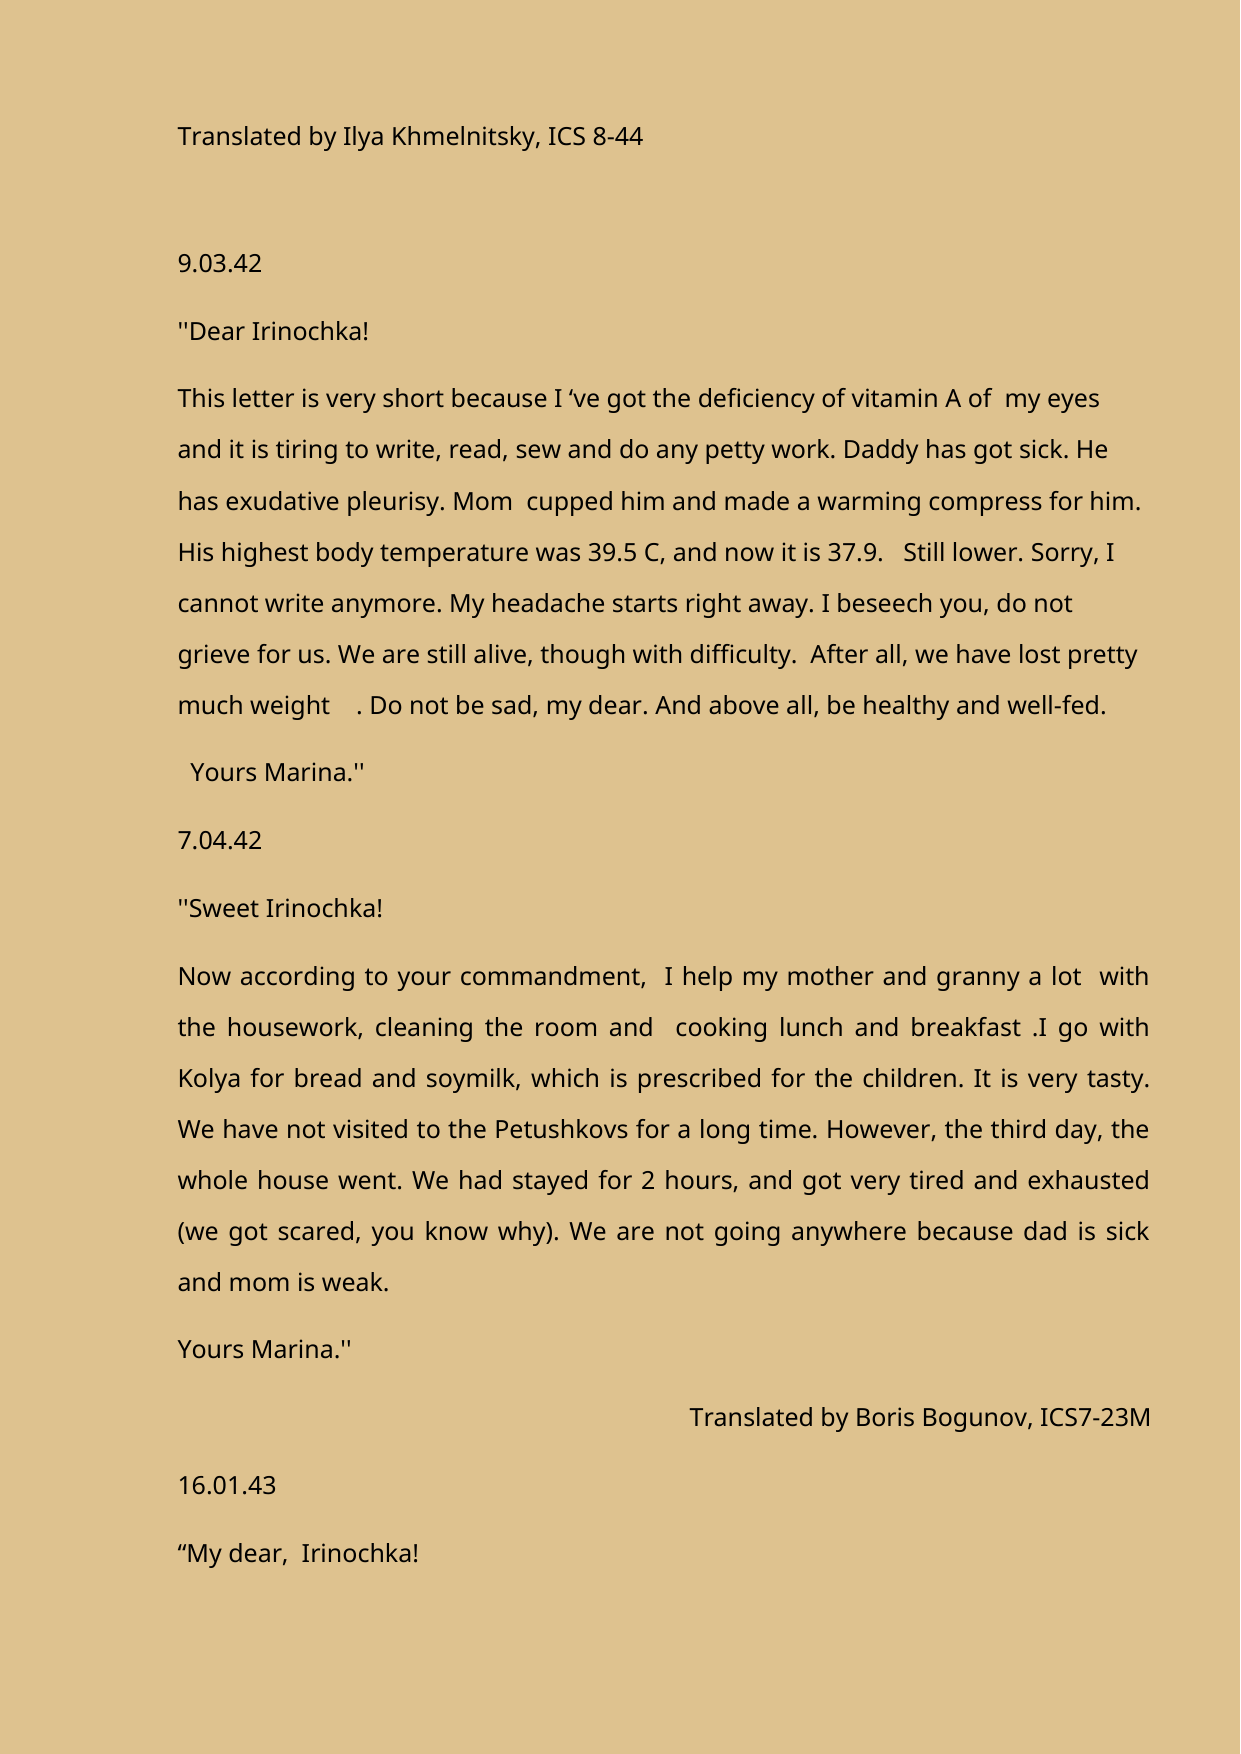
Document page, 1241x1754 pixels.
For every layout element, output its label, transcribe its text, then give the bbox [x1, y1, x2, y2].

text 7.04.42 [177, 823, 1152, 857]
text Now according to your commandment, I help my mother and granny a lot with the housework, cleaning the room and cooking lunch and breakfast .I go with Kolya for bread and soymilk, which is prescribed for the children. It is very tasty. We have not visited to the Petushkovs for a long time. However, the third day, the whole house went. We had stayed for 2 hours, and got very tired and exhausted (we got scared, you know why). We are not going anywhere because dad is sick and mom is weak. [177, 958, 1152, 1298]
text This letter is very short because I ‘ve got the deficiency of vitamin A of my eyes and it is tiring to write, read, sew and do any petty work. Daddy has got sick. He has exudative pleurisy. Mom cupped him and made a warming compress for him. His highest body temperature was 39.5 C, and now it is 37.9. Still lower. Sorry, I cannot write anymore. My headache starts right away. I beseech you, do not grieve for us. We are still alive, though with difficulty. After all, we have lost pretty much weight . Do not be sad, my dear. And above all, be healthy and well-fed. [177, 381, 1152, 721]
text Yours Marina.'' [177, 755, 1152, 789]
text “My dear, Irinochka! [177, 1535, 1152, 1569]
text ''Dear Irinochka! [177, 313, 1152, 347]
text Translated by Ilya Khmelnitsky, ICS 8-44 [177, 118, 1152, 152]
text ''Sweet Irinochka! [177, 890, 1152, 924]
text 16.01.43 [177, 1467, 1152, 1502]
text 9.03.42 [177, 246, 1152, 280]
text Yours Marina.'' [177, 1332, 1152, 1366]
text Translated by Boris Bogunov, ICS7-23M [177, 1400, 1152, 1434]
